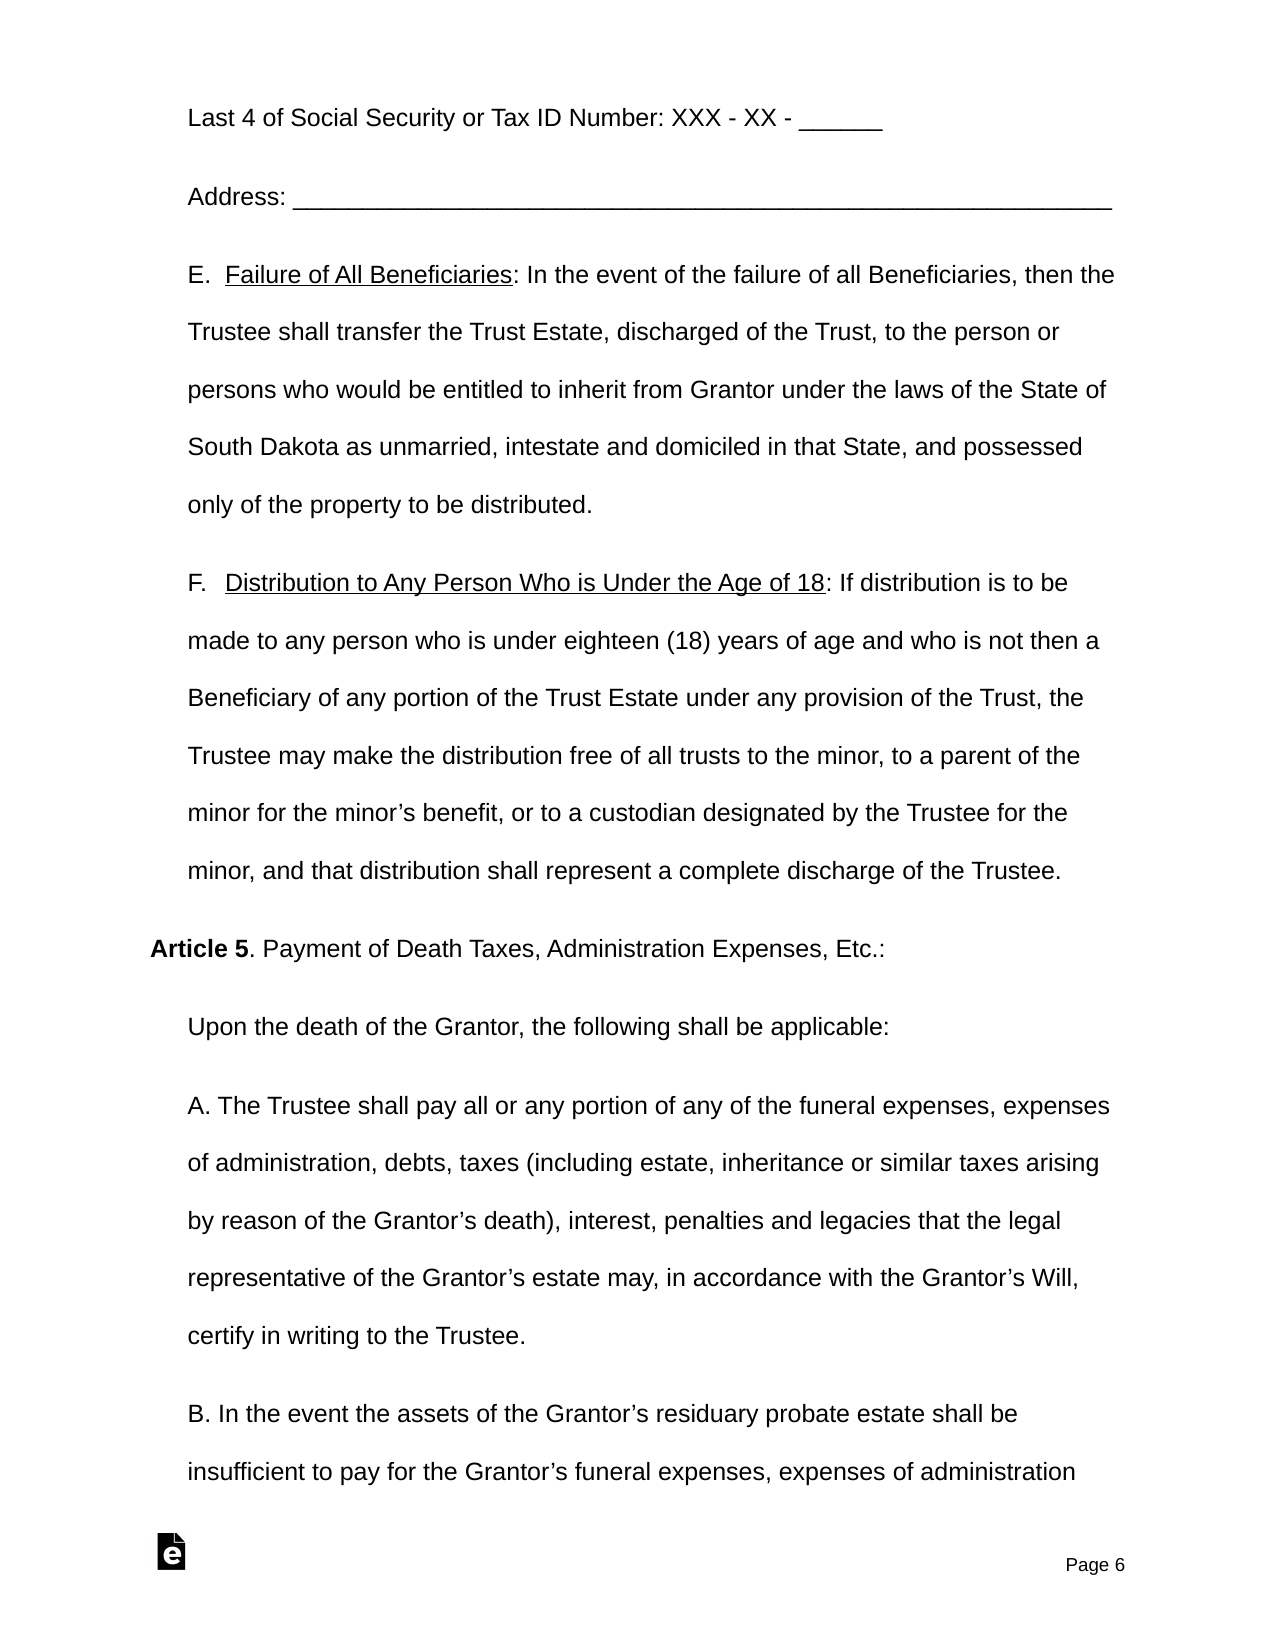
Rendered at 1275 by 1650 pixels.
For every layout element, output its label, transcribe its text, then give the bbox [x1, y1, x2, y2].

text A. The Trustee shall pay all or any portion of any of the funeral expenses, expenses of administration, debts, taxes (including estate, inheritance or similar taxes arising by reason of the Grantor’s death), interest, penalties and legacies that the legal representative of the Grantor’s estate may, in accordance with the Grantor’s Will, certify in writing to the Trustee. [187, 1091, 1125, 1349]
text Upon the death of the Grantor, the following shall be applicable: [187, 1012, 1125, 1041]
text Article 5. Payment of Death Taxes, Administration Expenses, Etc.: [150, 934, 1125, 963]
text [187, 1399, 1125, 1485]
text E. Failure of All Beneficiaries: In the event of the failure of all Beneficiaries, then the Trustee shall transfer the Trust Estate, discharged of the Trust, to the person or persons who would be entitled to inherit from Grantor under the laws of the State of South Dakota as unmarried, intestate and domiciled in that State, and possessed only of the property to be distributed. [187, 260, 1125, 518]
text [187, 103, 1125, 132]
picture [150, 1533, 192, 1571]
text F. Distribution to Any Person Who is Under the Age of 18: If distribution is to be made to any person who is under eighteen (18) years of age and who is not then a Beneficiary of any portion of the Trust Estate under any provision of the Trust, the Trustee may make the distribution free of all trusts to the minor, to a parent of the minor for the minor’s benefit, or to a custodian designated by the Trustee for the minor, and that distribution shall represent a complete discharge of the Trustee. [187, 568, 1125, 884]
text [187, 181, 1125, 210]
